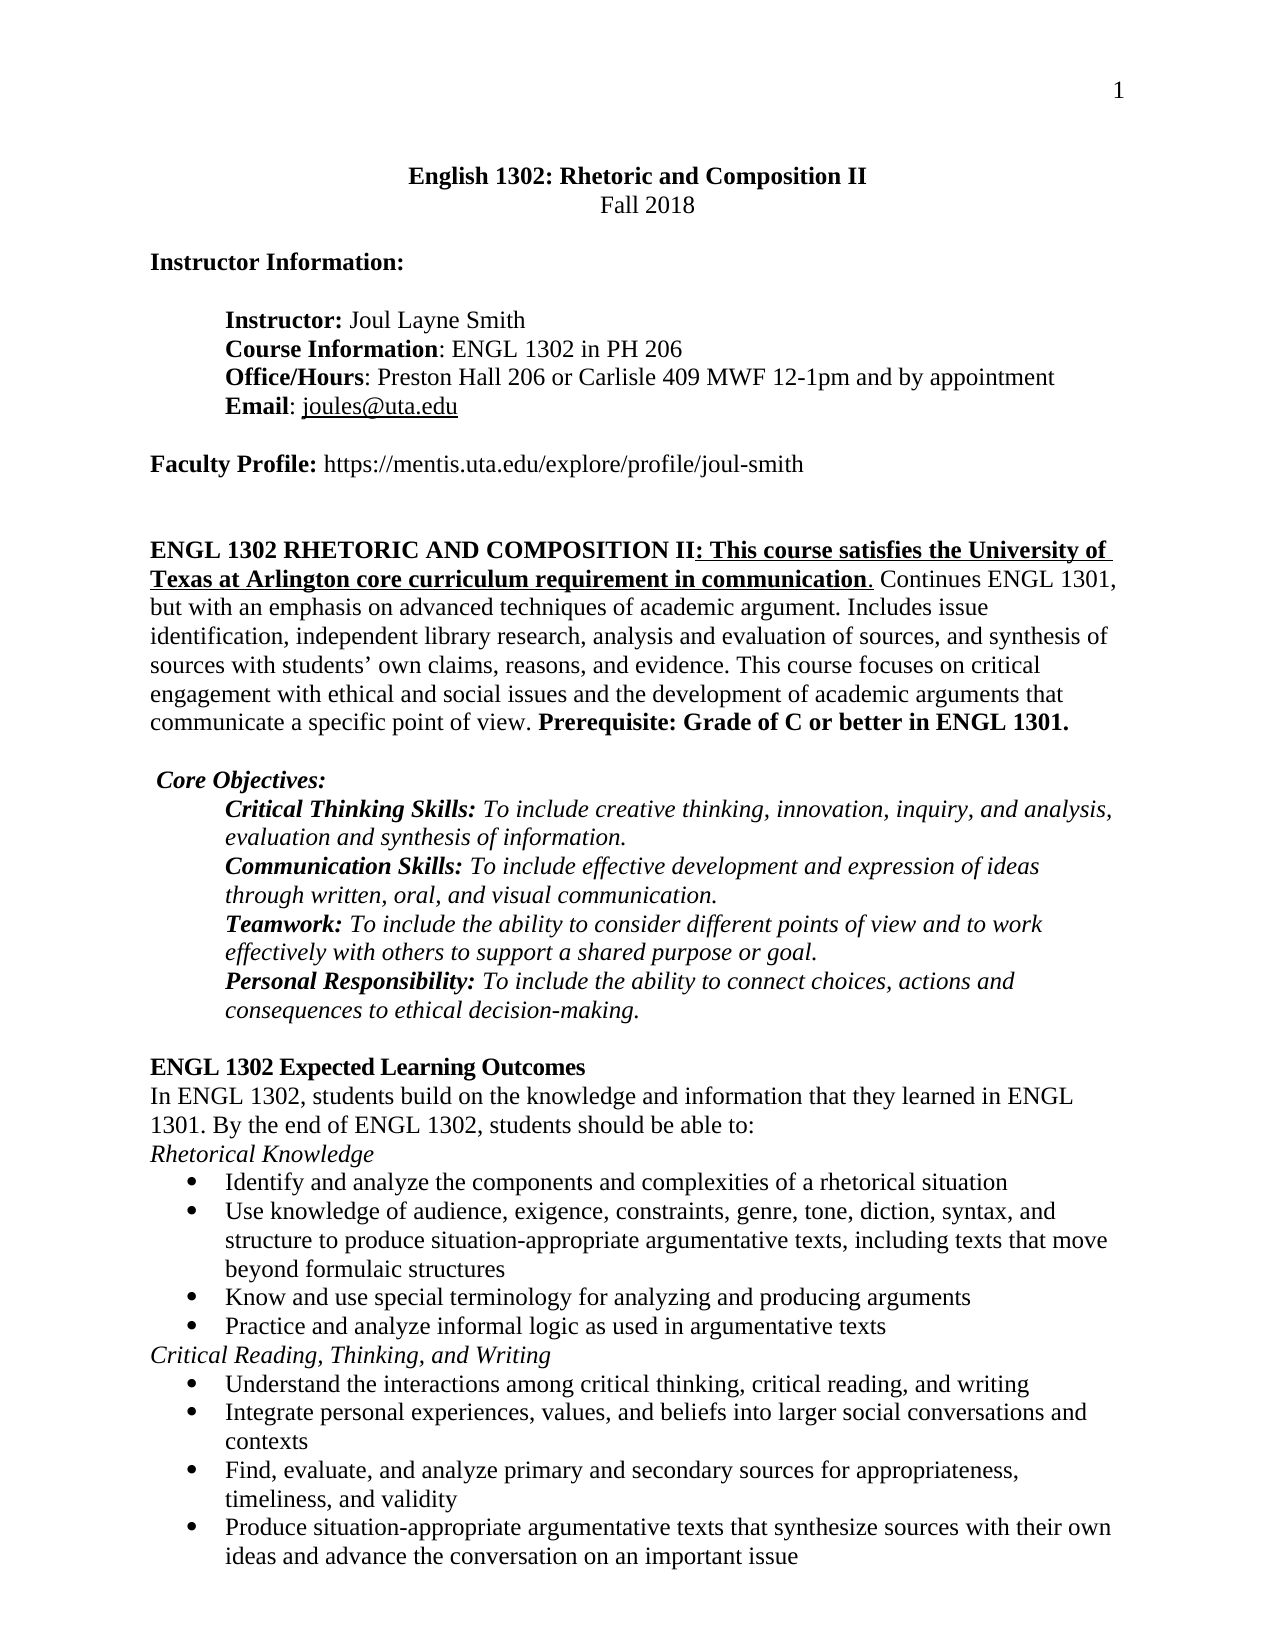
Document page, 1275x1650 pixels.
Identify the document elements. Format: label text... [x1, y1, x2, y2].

list Practice and analyze informal logic as used in argumentative texts [187, 1311, 1125, 1340]
text Communication Skills: To include effective development and expression of ideas through written, oral, and visual communication. [225, 851, 1125, 909]
text Email: joules@uta.edu [150, 391, 1125, 420]
list Know and use special terminology for analyzing and producing arguments [187, 1282, 1125, 1311]
list Identify and analyze the components and complexities of a rhetorical situation [187, 1167, 1125, 1196]
list Integrate personal experiences, values, and beliefs into larger social conversations and contexts [187, 1397, 1125, 1455]
text Teamwork: To include the ability to consider different points of view and to work effectively with others to support a shared purpose or goal. [225, 909, 1125, 966]
text Rhetorical Knowledge [150, 1139, 1125, 1167]
text Fall 2018 [150, 190, 1125, 219]
list Understand the interactions among critical thinking, critical reading, and writing [187, 1369, 1125, 1397]
text Critical Thinking Skills: To include creative thinking, innovation, inquiry, and analysis, evaluation and synthesis of information. [225, 794, 1125, 851]
list Use knowledge of audience, exigence, constraints, genre, tone, diction, syntax, and structure to produce situation-appropriate argumentative texts, including texts that move beyond formulaic structures [187, 1196, 1125, 1282]
text Critical Reading, Thinking, and Writing [150, 1340, 1125, 1369]
text Faculty Profile: https://mentis.uta.edu/explore/profile/joul-smith [150, 449, 1125, 506]
subtitle English 1302: Rhetoric and Composition II [150, 161, 1125, 190]
text Office/Hours: Preston Hall 206 or Carlisle 409 MWF 12-1pm and by appointment [225, 362, 1125, 391]
list Find, evaluate, and analyze primary and secondary sources for appropriateness, timeliness, and validity [187, 1455, 1125, 1512]
text ENGL 1302 Expected Learning Outcomes [150, 1052, 1125, 1081]
text Instructor Information: [150, 247, 1125, 276]
text In ENGL 1302, students build on the knowledge and information that they learned in ENGL 1301. By the end of ENGL 1302, students should be able to: [150, 1081, 1125, 1139]
list Produce situation-appropriate argumentative texts that synthesize sources with their own ideas and advance the conversation on an important issue [187, 1512, 1125, 1570]
text ENGL 1302 RHETORIC AND COMPOSITION II: This course satisfies the University of Texas at Arlington core curriculum requirement in communication. Continues ENGL 1301, but with an emphasis on advanced techniques of academic argument. Includes issue identification, independent library research, analysis and evaluation of sources, and synthesis of sources with students’ own claims, reasons, and evidence. This course focuses on critical engagement with ethical and social issues and the development of academic arguments that communicate a specific point of view. Prerequisite: Grade of C or better in ENGL 1301. [150, 535, 1125, 736]
text Core Objectives: [150, 765, 1125, 794]
text Personal Responsibility: To include the ability to connect choices, actions and consequences to ethical decision-making. [225, 966, 1125, 1052]
text Instructor: Joul Layne Smith [150, 305, 1125, 334]
text Course Information: ENGL 1302 in PH 206 [150, 334, 1125, 362]
